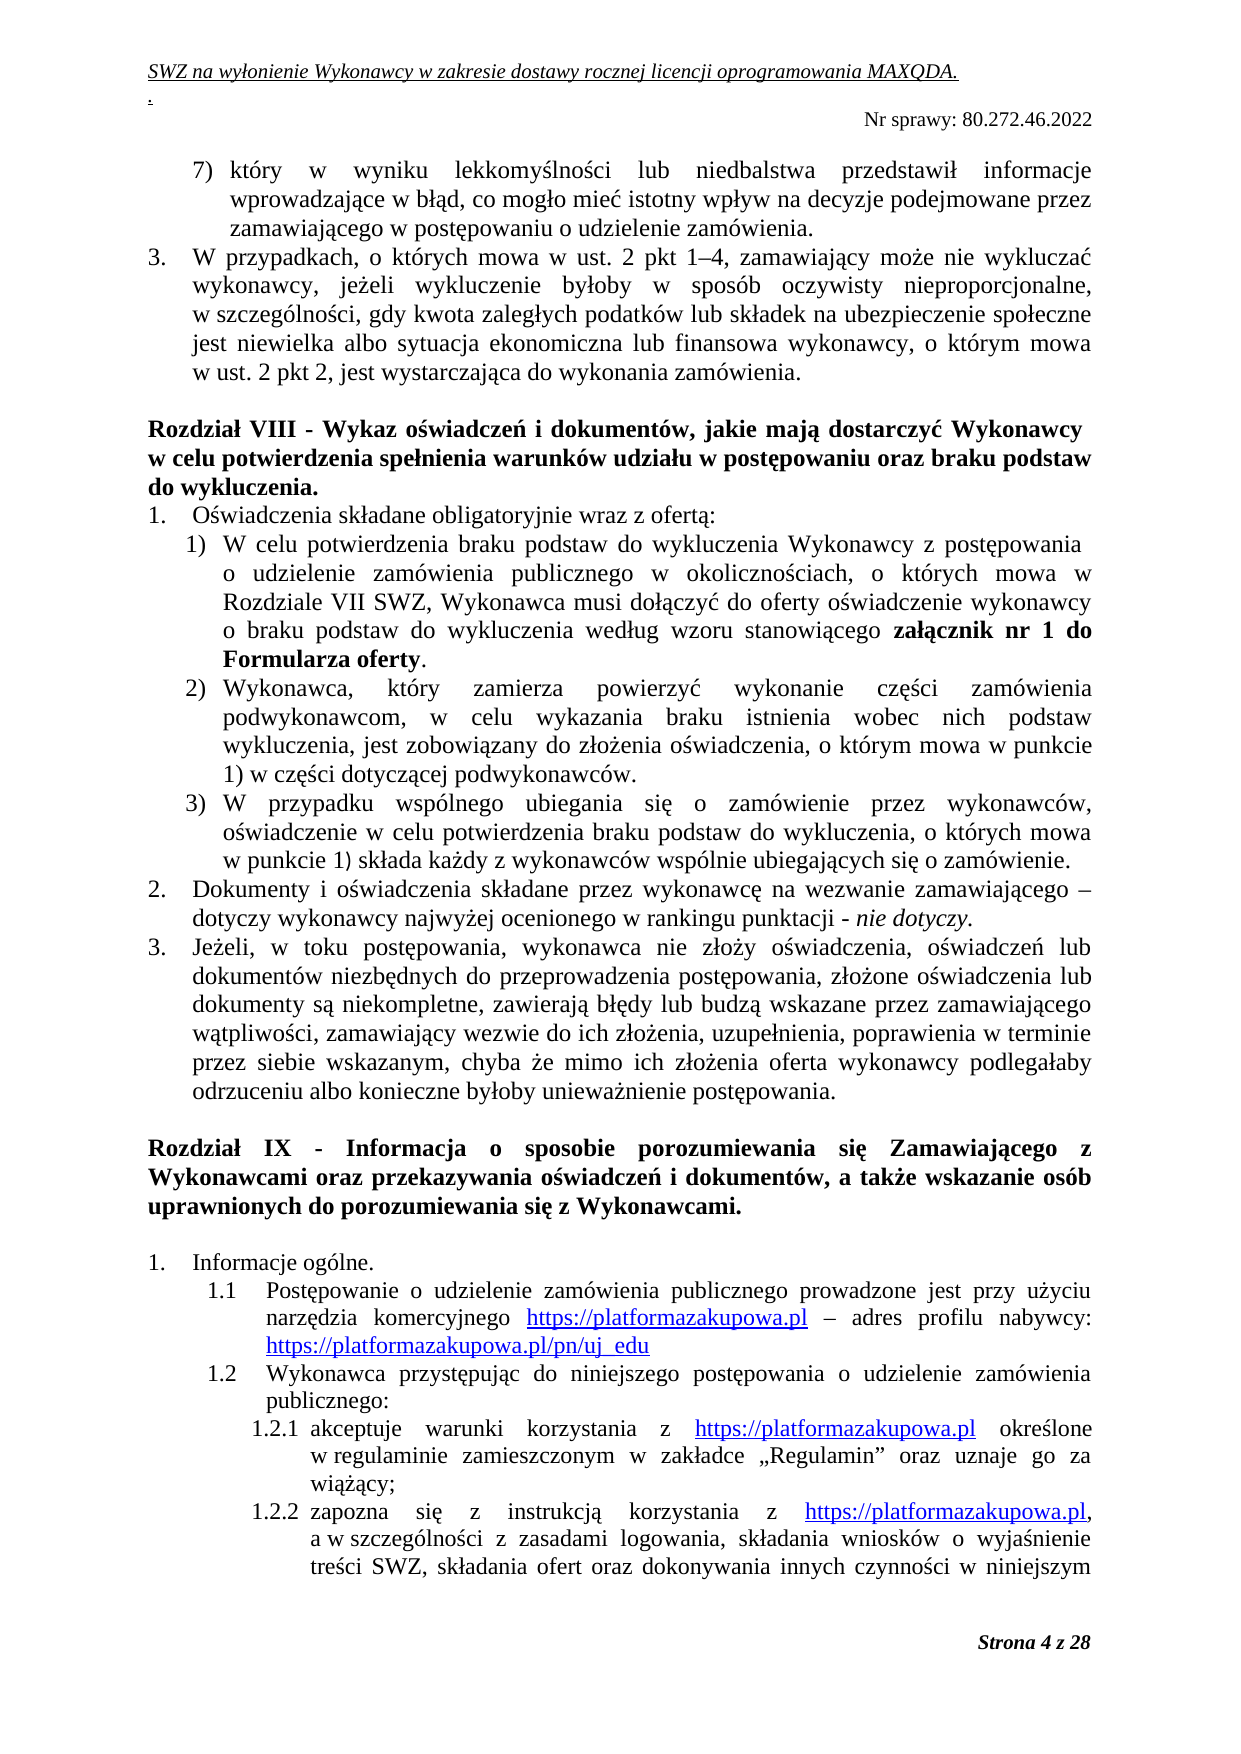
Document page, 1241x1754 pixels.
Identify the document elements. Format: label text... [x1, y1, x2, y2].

list Dokumenty i oświadczenia składane przez wykonawcę na wezwanie zamawiającego – dotyczy wykonawcy najwyżej ocenionego w rankingu punktacji - nie dotyczy. [148, 874, 1092, 932]
list W przypadku wspólnego ubiegania się o zamówienie przez wykonawców, oświadczenie w celu potwierdzenia braku podstaw do wykluczenia, o których mowa w punkcie 1) składa każdy z wykonawców wspólnie ubiegających się o zamówienie. [185, 788, 1092, 874]
list W przypadkach, o których mowa w ust. 2 pkt 1–4, zamawiający może nie wykluczać wykonawcy, jeżeli wykluczenie byłoby w sposób oczywisty nieproporcjonalne, w szczególności, gdy kwota zaległych podatków lub składek na ubezpieczenie społeczne jest niewielka albo sytuacja ekonomiczna lub finansowa wykonawcy, o którym mowa w ust. 2 pkt 2, jest wystarczająca do wykonania zamówienia. [148, 242, 1092, 385]
list Jeżeli, w toku postępowania, wykonawca nie złoży oświadczenia, oświadczeń lub dokumentów niezbędnych do przeprowadzenia postępowania, złożone oświadczenia lub dokumenty są niekompletne, zawierają błędy lub budzą wskazane przez zamawiającego wątpliwości, zamawiający wezwie do ich złożenia, uzupełnienia, poprawienia w terminie przez siebie wskazanym, chyba że mimo ich złożenia oferta wykonawcy podlegałaby odrzuceniu albo konieczne byłoby unieważnienie postępowania. [148, 932, 1092, 1104]
list Postępowanie o udzielenie zamówienia publicznego prowadzone jest przy użyciu narzędzia komercyjnego https://platformazakupowa.pl – adres profilu nabywcy: https://platformazakupowa.pl/pn/uj_edu [207, 1276, 1092, 1359]
list W celu potwierdzenia braku podstaw do wykluczenia Wykonawcy z postępowania o udzielenie zamówienia publicznego w okolicznościach, o których mowa w Rozdziale VII SWZ, Wykonawca musi dołączyć do oferty oświadczenie wykonawcy o braku podstaw do wykluczenia według wzoru stanowiącego załącznik nr 1 do Formularza oferty. [185, 529, 1092, 673]
text Rozdział VIII - Wykaz oświadczeń i dokumentów, jakie mają dostarczyć Wykonawcy w celu potwierdzenia spełnienia warunków udziału w postępowaniu oraz braku podstaw do wykluczenia. [148, 414, 1092, 500]
list akceptuje warunki korzystania z https://platformazakupowa.pl określone w regulaminie zamieszczonym w zakładce „Regulamin” oraz uznaje go za wiążący; [251, 1414, 1092, 1497]
list Wykonawca, który zamierza powierzyć wykonanie części zamówienia podwykonawcom, w celu wykazania braku istnienia wobec nich podstaw wykluczenia, jest zobowiązany do złożenia oświadczenia, o którym mowa w punkcie 1) w części dotyczącej podwykonawców. [185, 673, 1092, 788]
list który w wyniku lekkomyślności lub niedbalstwa przedstawił informacje wprowadzające w błąd, co mogło mieć istotny wpływ na decyzje podejmowane przez zamawiającego w postępowaniu o udzielenie zamówienia. [192, 155, 1092, 242]
list Oświadczenia składane obligatoryjnie wraz z ofertą: [148, 500, 1092, 529]
list Wykonawca przystępując do niniejszego postępowania o udzielenie zamówienia publicznego: [207, 1359, 1092, 1414]
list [251, 1497, 1092, 1579]
text Rozdział IX - Informacja o sposobie porozumiewania się Zamawiającego z Wykonawcami oraz przekazywania oświadczeń i dokumentów, a także wskazanie osób uprawnionych do porozumiewania się z Wykonawcami. [148, 1133, 1092, 1219]
list Informacje ogólne. [148, 1248, 1092, 1276]
